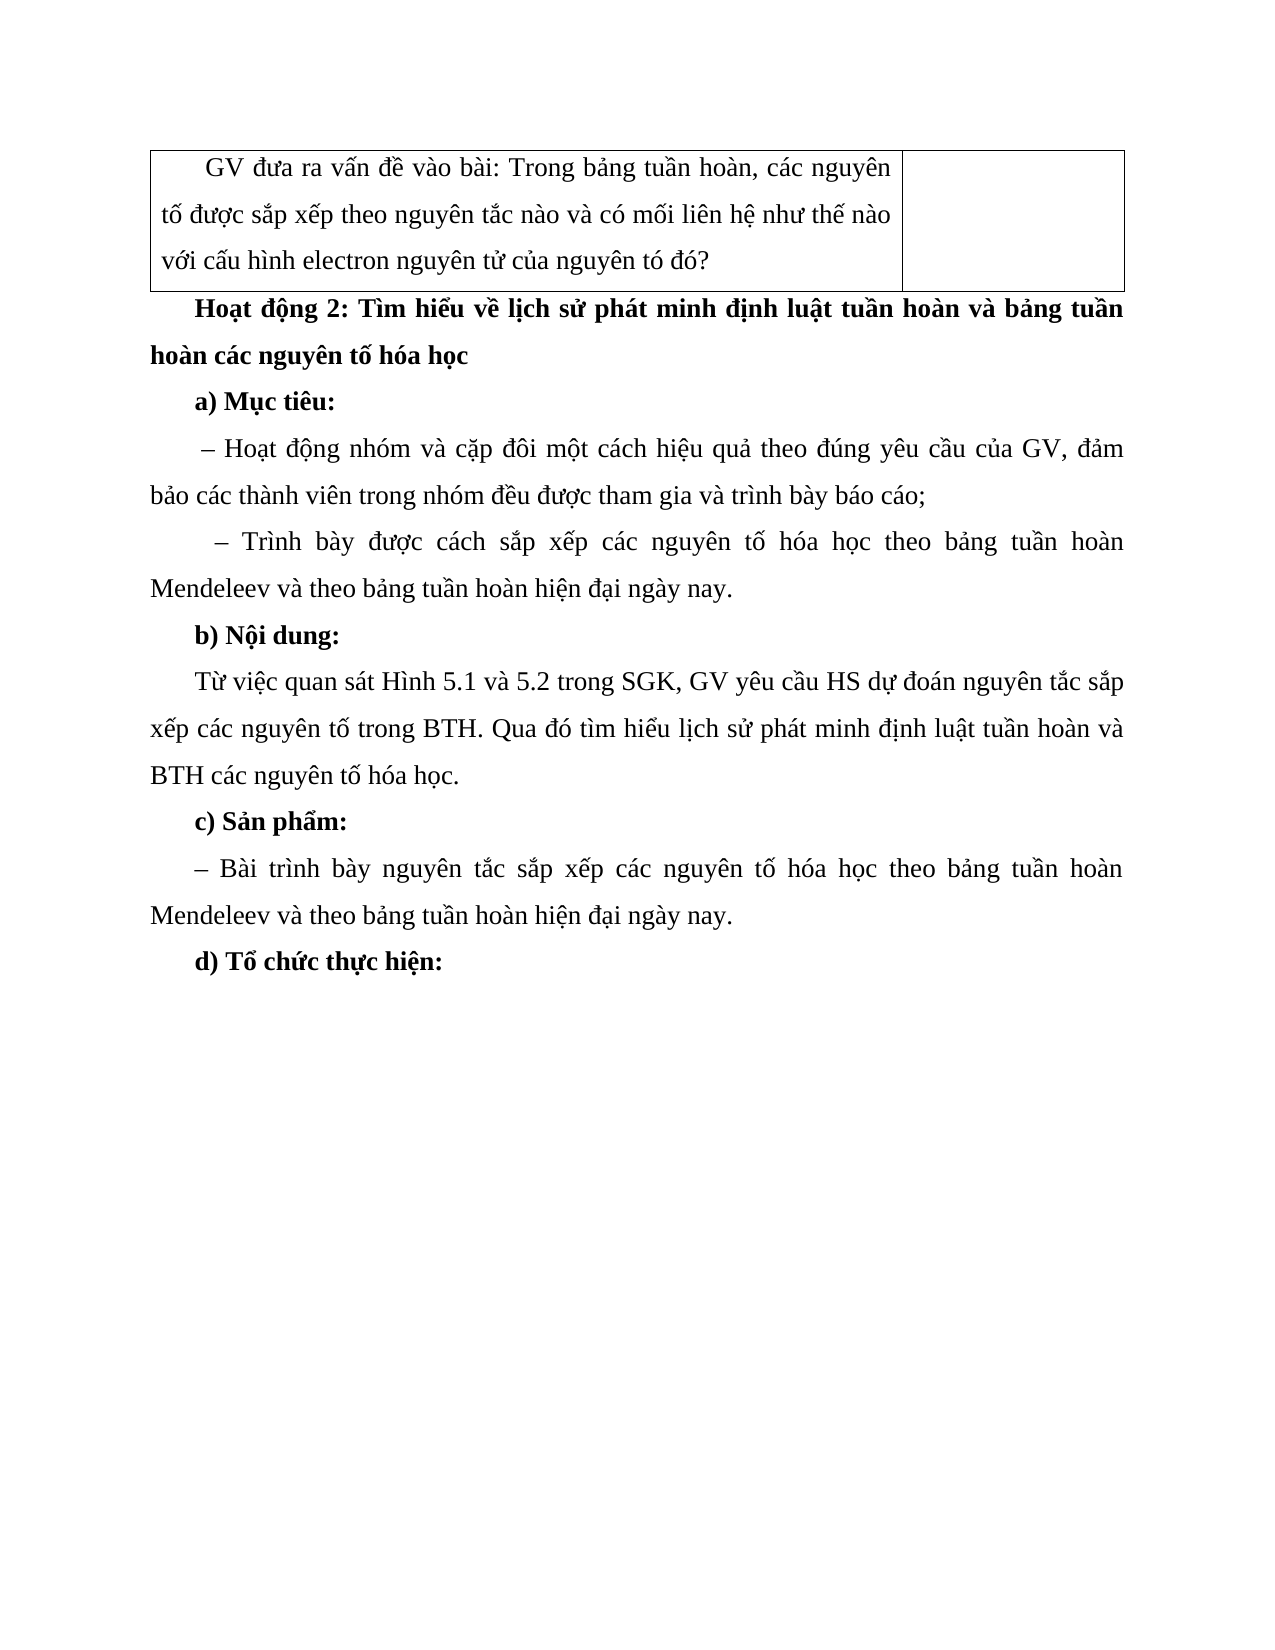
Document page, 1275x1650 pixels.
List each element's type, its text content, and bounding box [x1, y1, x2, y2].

text d) Tổ chức thực hiện: [150, 945, 1125, 977]
text – Trình bày được cách sắp xếp các nguyên tố hóa học theo bảng tuần hoàn Mendeleev và theo bảng tuần hoàn hiện đại ngày nay. [150, 525, 1125, 603]
text c) Sản phẩm: [150, 805, 1125, 837]
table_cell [151, 151, 902, 291]
text – Bài trình bày nguyên tắc sắp xếp các nguyên tố hóa học theo bảng tuần hoàn Mendeleev và theo bảng tuần hoàn hiện đại ngày nay. [150, 852, 1125, 930]
text Từ việc quan sát Hình 5.1 và 5.2 trong SGK, GV yêu cầu HS dự đoán nguyên tắc sắp xếp các nguyên tố trong BTH. Qua đó tìm hiểu lịch sử phát minh định luật tuần hoàn và BTH các nguyên tố hóa học. [150, 665, 1125, 790]
text – Hoạt động nhóm và cặp đôi một cách hiệu quả theo đúng yêu cầu của GV, đảm bảo các thành viên trong nhóm đều được tham gia và trình bày báo cáo; [150, 432, 1125, 510]
text b) Nội dung: [150, 619, 1125, 650]
table_cell [903, 151, 1124, 291]
text a) Mục tiêu: [150, 385, 1125, 417]
text Hoạt động 2: Tìm hiểu về lịch sử phát minh định luật tuần hoàn và bảng tuần hoàn các nguyên tố hóa học [150, 292, 1125, 370]
